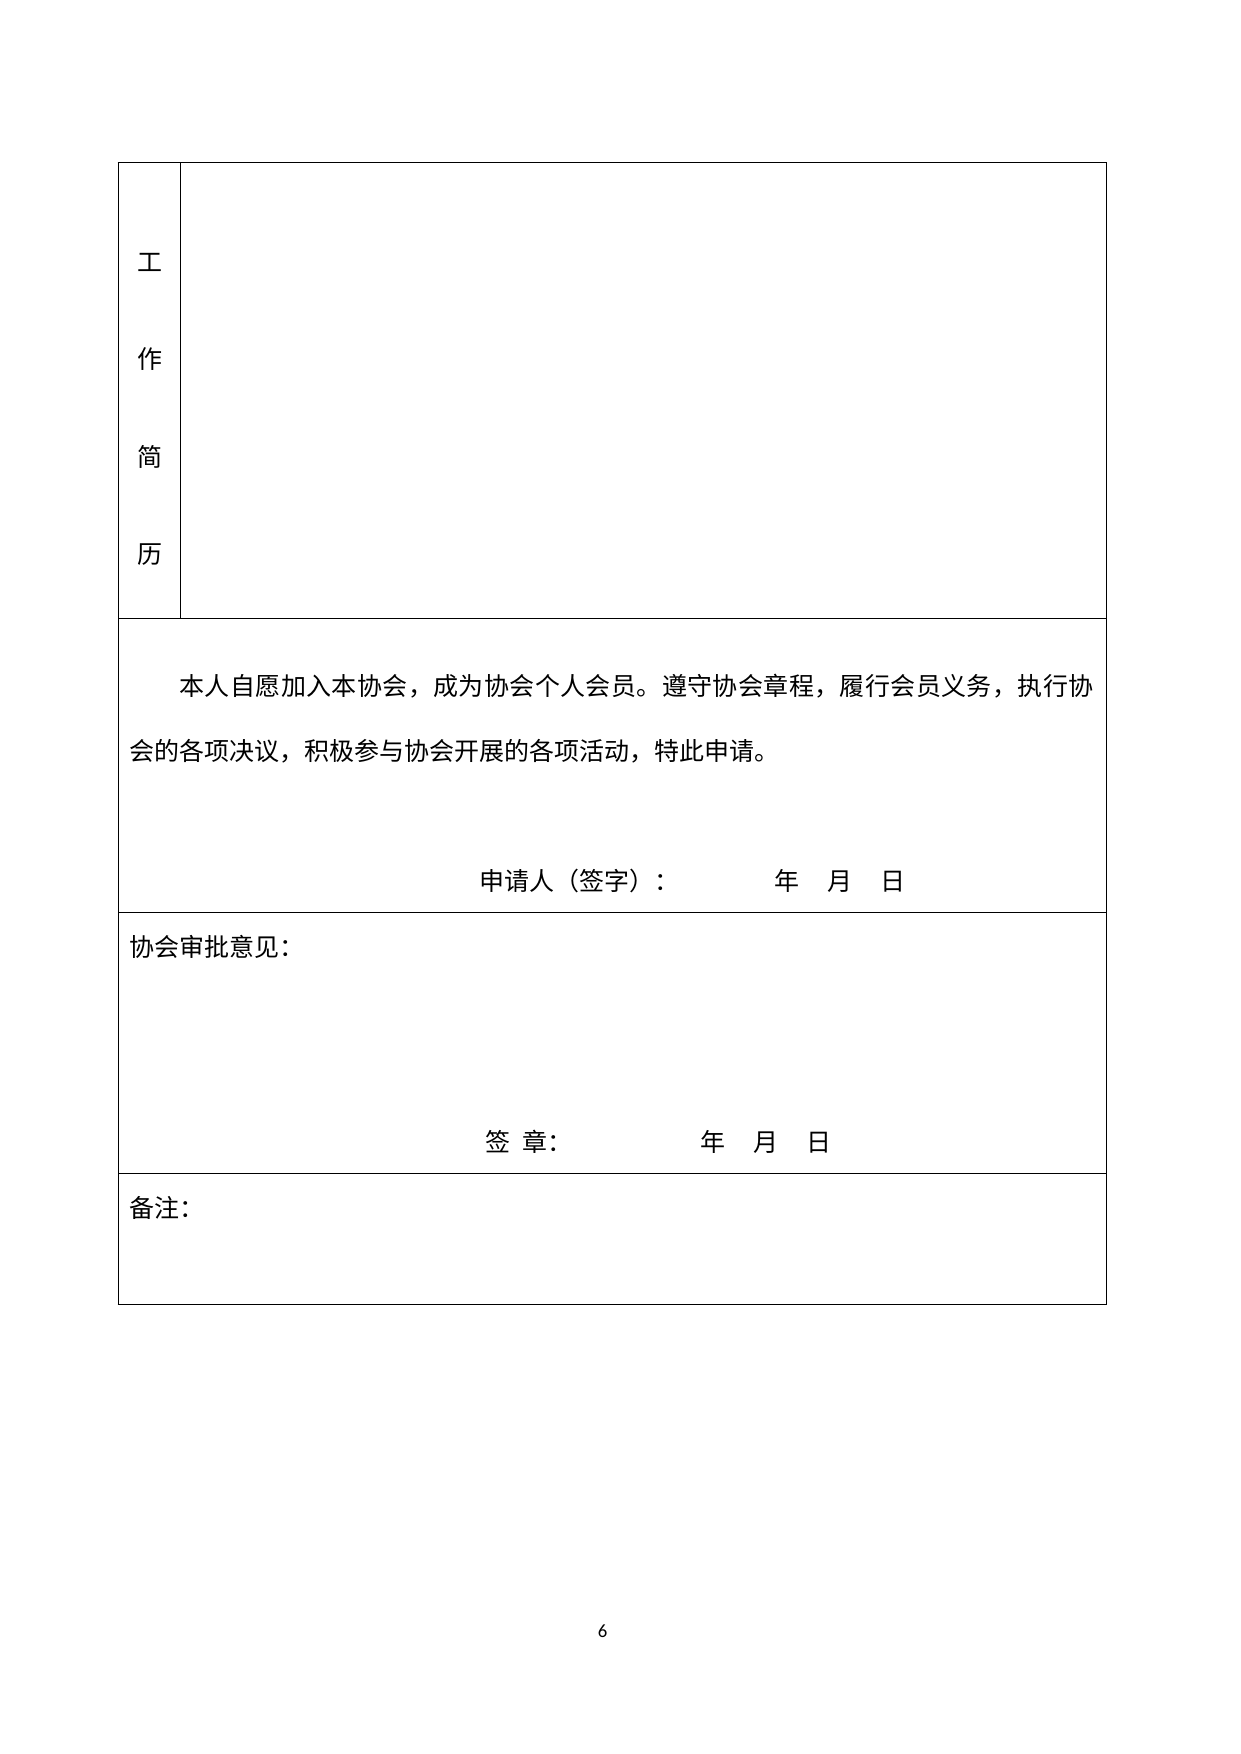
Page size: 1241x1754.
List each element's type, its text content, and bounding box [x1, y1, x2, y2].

table_cell 工 作 简 历 [119, 163, 180, 618]
table_cell 协会审批意见： 签 章： 年 月 日 [119, 913, 1106, 1173]
table_cell [181, 163, 1106, 618]
table_cell 备注： [119, 1174, 1106, 1304]
table_cell 本人自愿加入本协会，成为协会个人会员。遵守协会章程，履行会员义务，执行协会的各项决议，积极参与协会开展的各项活动，特此申请。 申请人（签字）： 年 月 日 [119, 619, 1106, 912]
